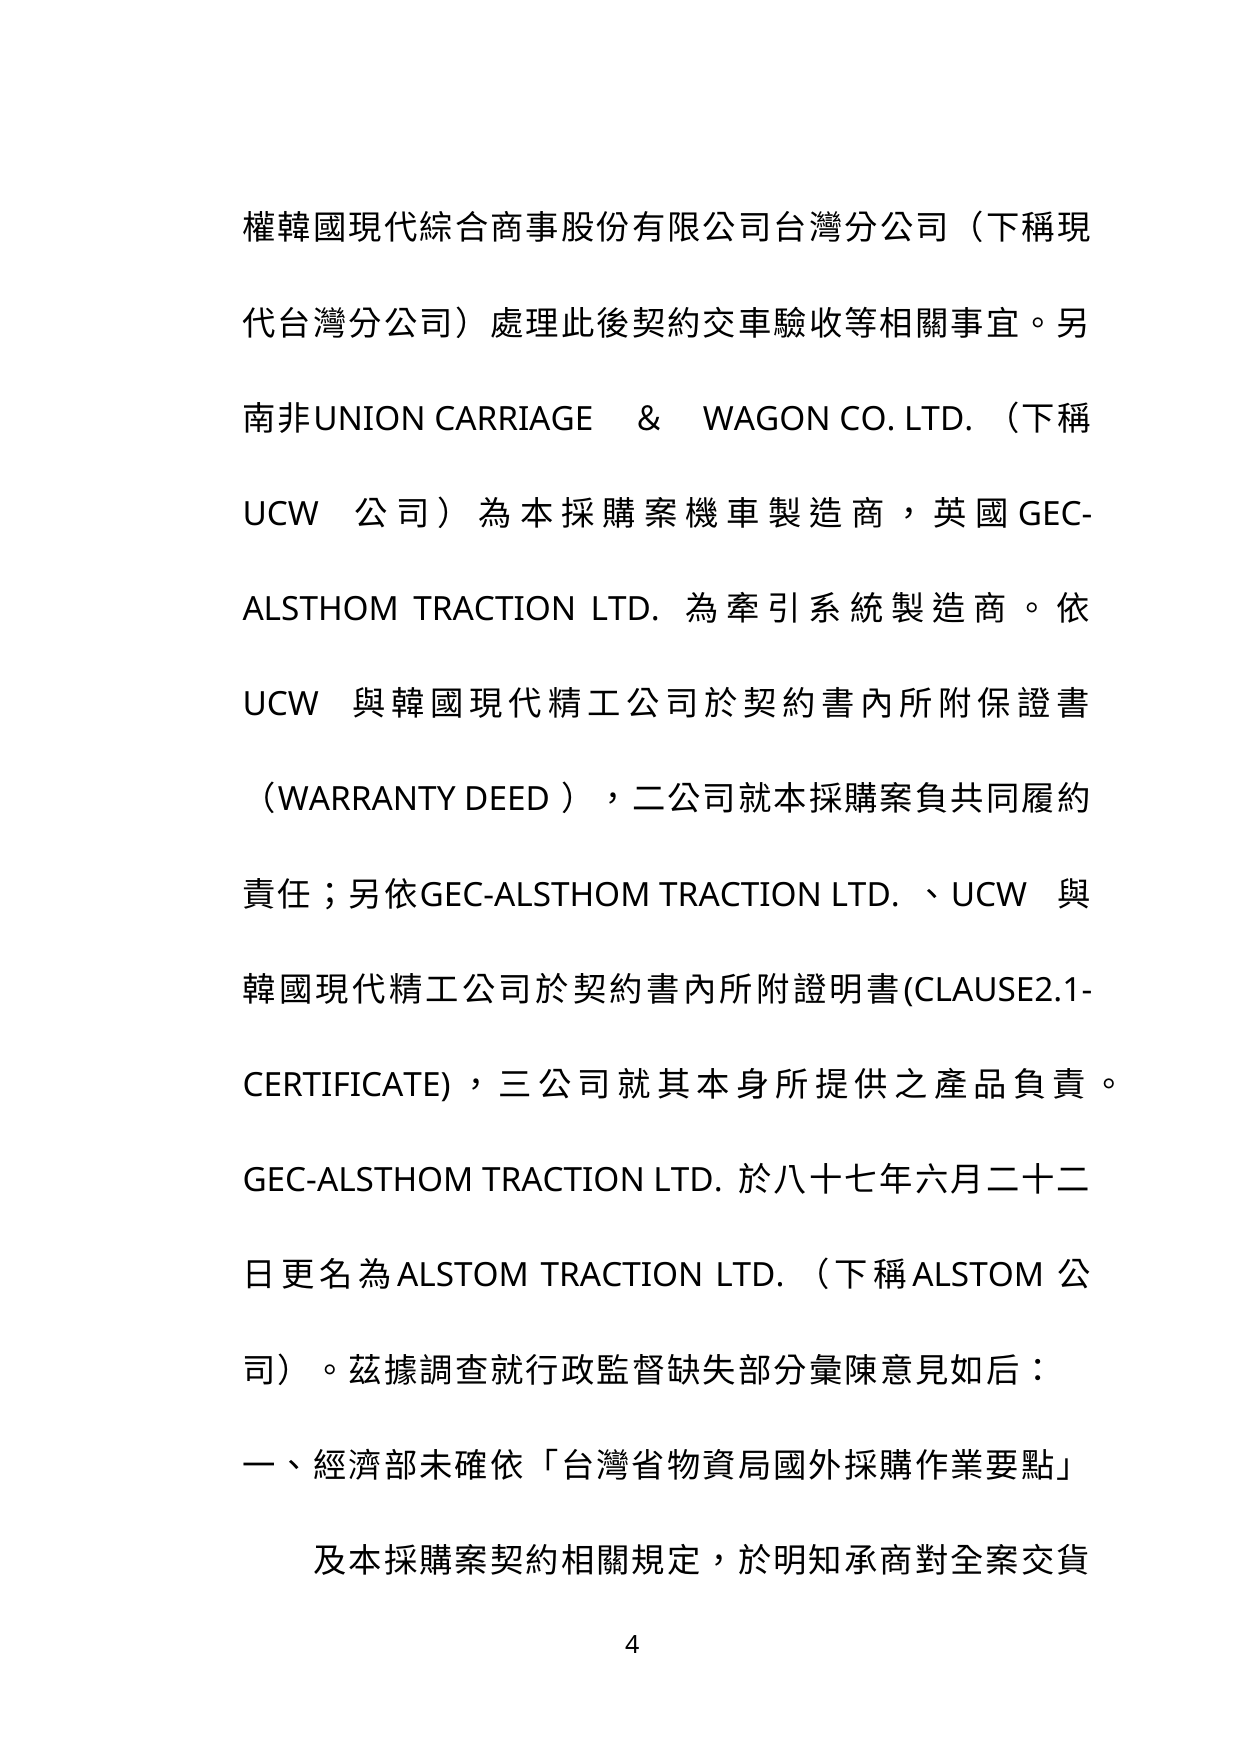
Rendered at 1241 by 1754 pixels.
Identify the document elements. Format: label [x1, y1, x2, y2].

subtitle [208, 1415, 1092, 1606]
text [242, 178, 1092, 1415]
